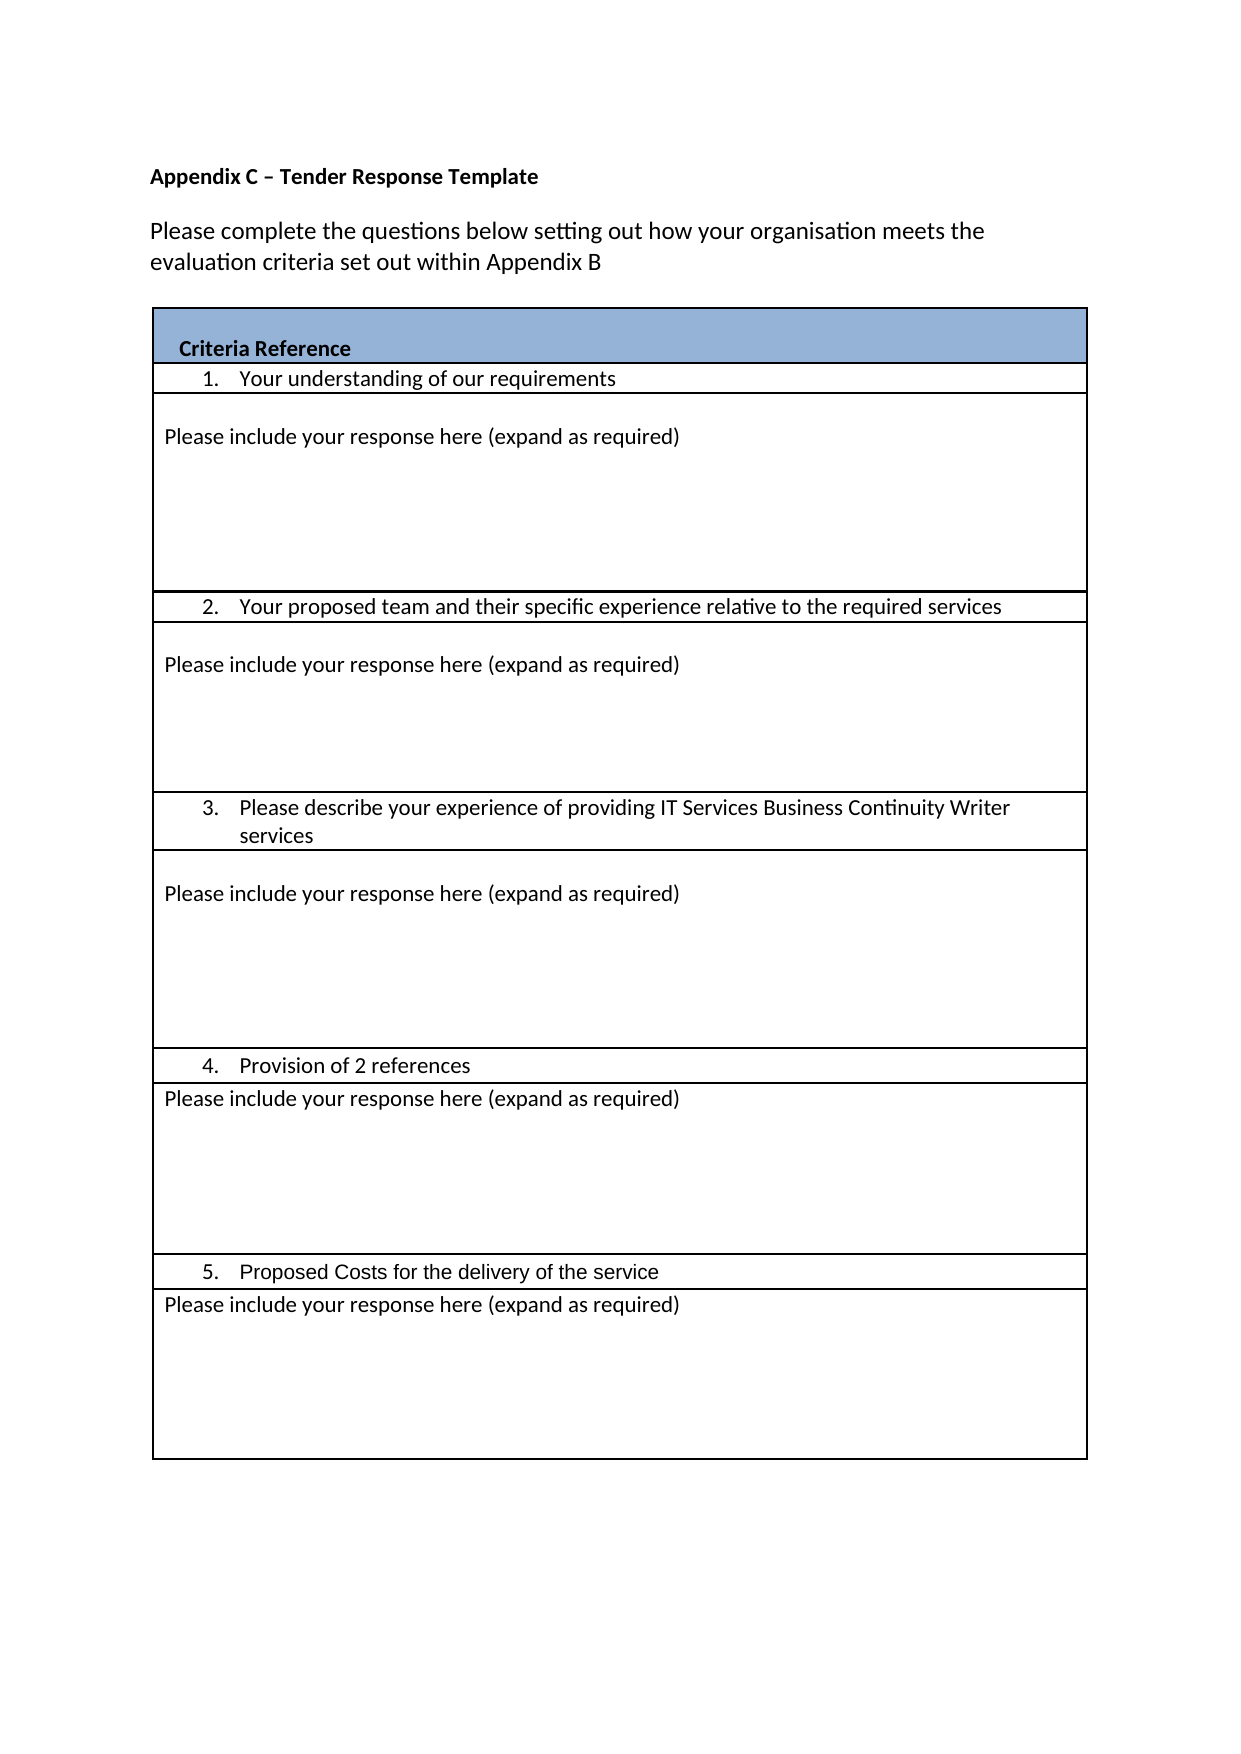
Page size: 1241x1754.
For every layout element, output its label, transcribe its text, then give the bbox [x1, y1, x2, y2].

table_cell Please describe your experience of providing IT Services Business Continuity Writer services [154, 793, 1086, 849]
table_cell Please include your response here (expand as required) [154, 851, 1086, 1047]
table_cell Proposed Costs for the delivery of the service [154, 1255, 1086, 1288]
table_cell Provision of 2 references [154, 1049, 1086, 1082]
text Appendix C – Tender Response Template [150, 162, 1090, 190]
table_cell Please include your response here (expand as required) [154, 1084, 1086, 1252]
table_cell Please include your response here (expand as required) [154, 394, 1086, 590]
table_header Criteria Reference [154, 309, 1086, 362]
text Please complete the questions below setting out how your organisation meets the evaluation criteria set out within Appendix B [150, 215, 1090, 276]
table_cell Your understanding of our requirements [154, 364, 1086, 392]
table_cell Please include your response here (expand as required) [154, 623, 1086, 791]
table_cell Your proposed team and their specific experience relative to the required services [154, 593, 1086, 621]
table_cell Please include your response here (expand as required) [154, 1290, 1086, 1458]
